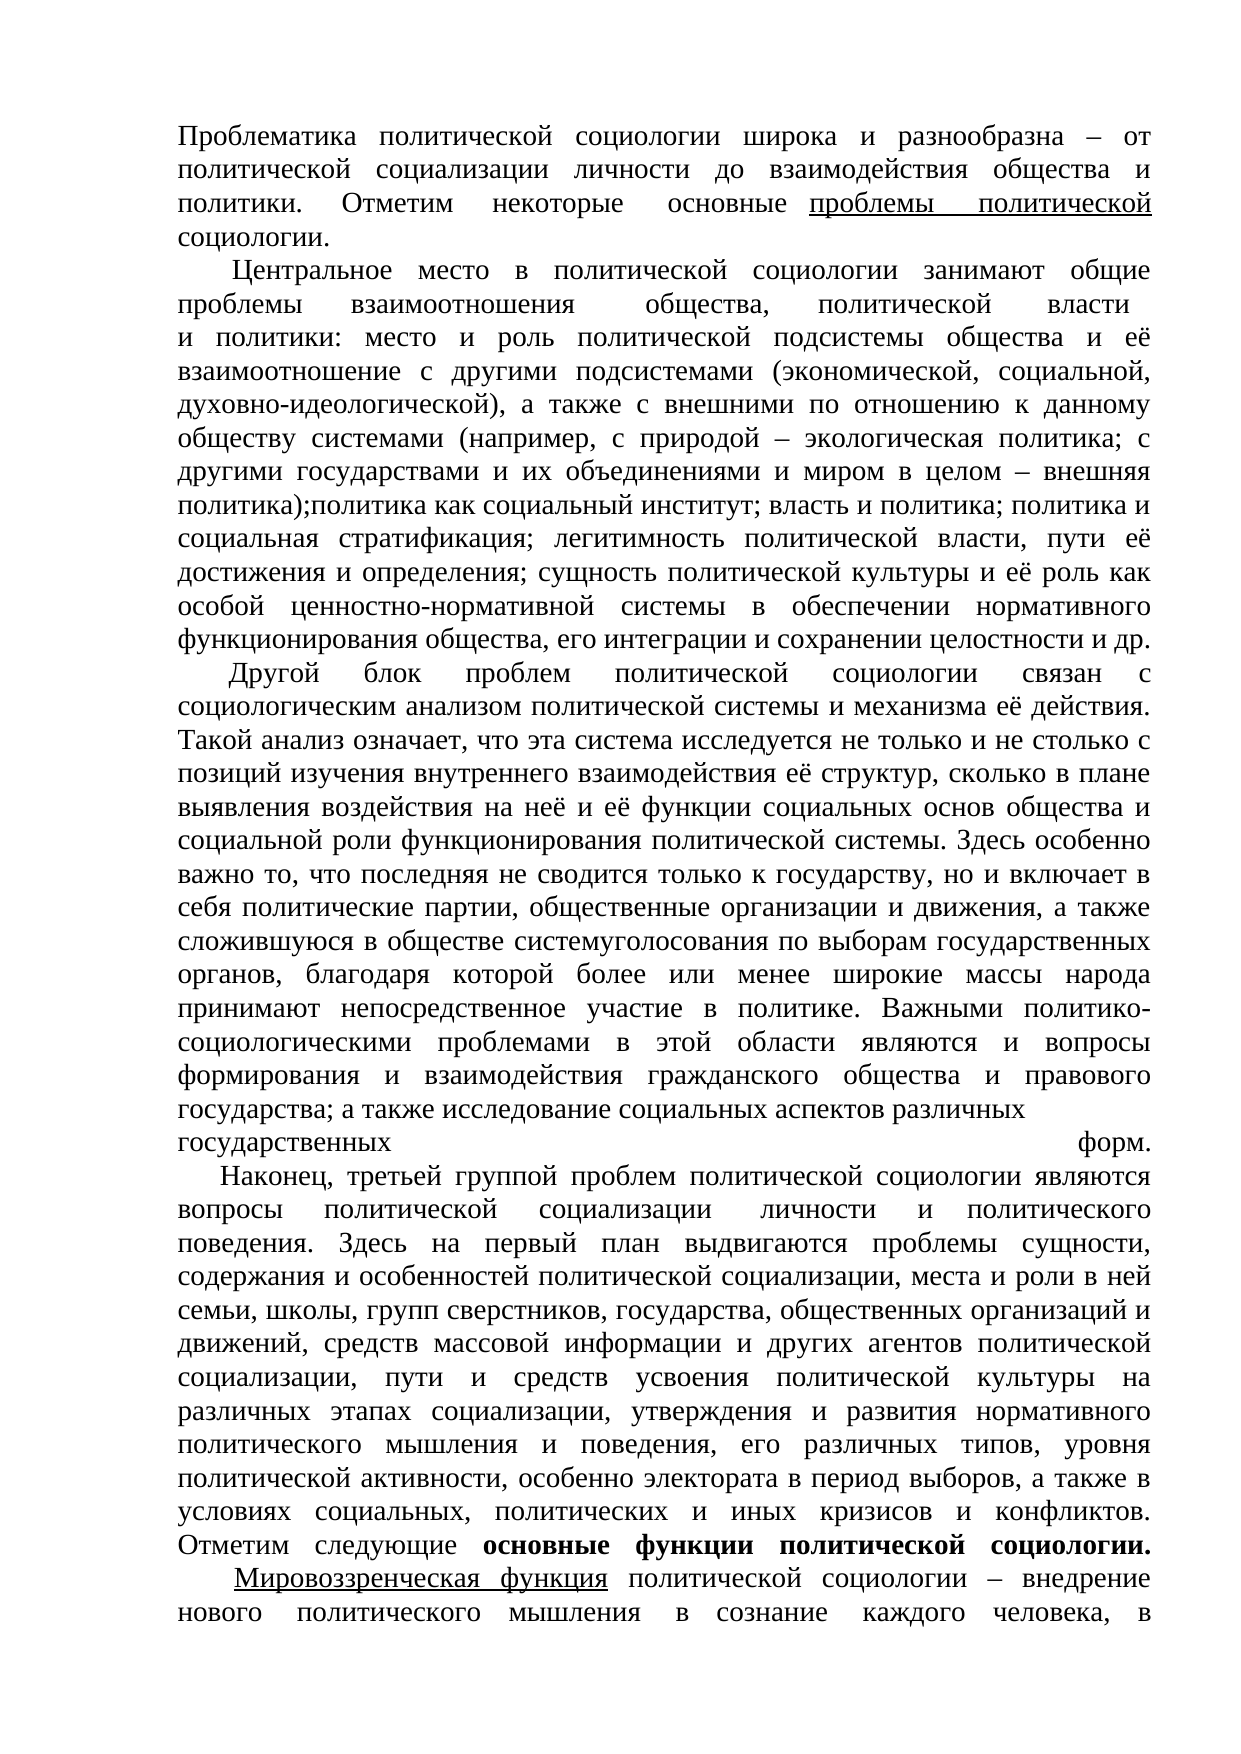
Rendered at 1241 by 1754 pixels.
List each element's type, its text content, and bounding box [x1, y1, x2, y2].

text Проблематика политической социологии широка и разнообразна – от политической социализации личности до взаимодействия общества и политики. Отметим некоторые основные проблемы политической социологии. Центральное место в политической социологии занимают общие проблемы взаимоотношения общества, политической власти и политики: место и роль политической подсистемы общества и её взаимоотношение с другими подсистемами (экономической, социальной, духовно-идеологической), а также с внешними по отношению к данному обществу системами (например, с природой – экологическая политика; с другими государствами и их объединениями и миром в целом – внешняя политика);политика как социальный институт; власть и политика; политика и социальная стратификация; легитимность политической власти, пути её достижения и определения; сущность политической культуры и её роль как особой ценностно-нормативной системы в обеспечении нормативного функционирования общества, его интеграции и сохранении целостности и др. Другой блок проблем политической социологии связан с социологическим анализом политической системы и механизма её действия. Такой анализ означает, что эта система исследуется не только и не столько с позиций изучения внутреннего взаимодействия её структур, сколько в плане выявления воздействия на неё и её функции социальных основ общества и социальной роли функционирования политической системы. Здесь особенно важно то, что последняя не сводится только к государству, но и включает в себя политические партии, общественные организации и движения, а также сложившуюся в обществе системуголосования по выборам государственных органов, благодаря которой более или менее широкие массы народа принимают непосредственное участие в политике. Важными политико-социологическими проблемами в этой области являются и вопросы формирования и взаимодействия гражданского общества и правового государства; а также исследование социальных аспектов различных [177, 118, 1152, 1124]
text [177, 1124, 1152, 1627]
